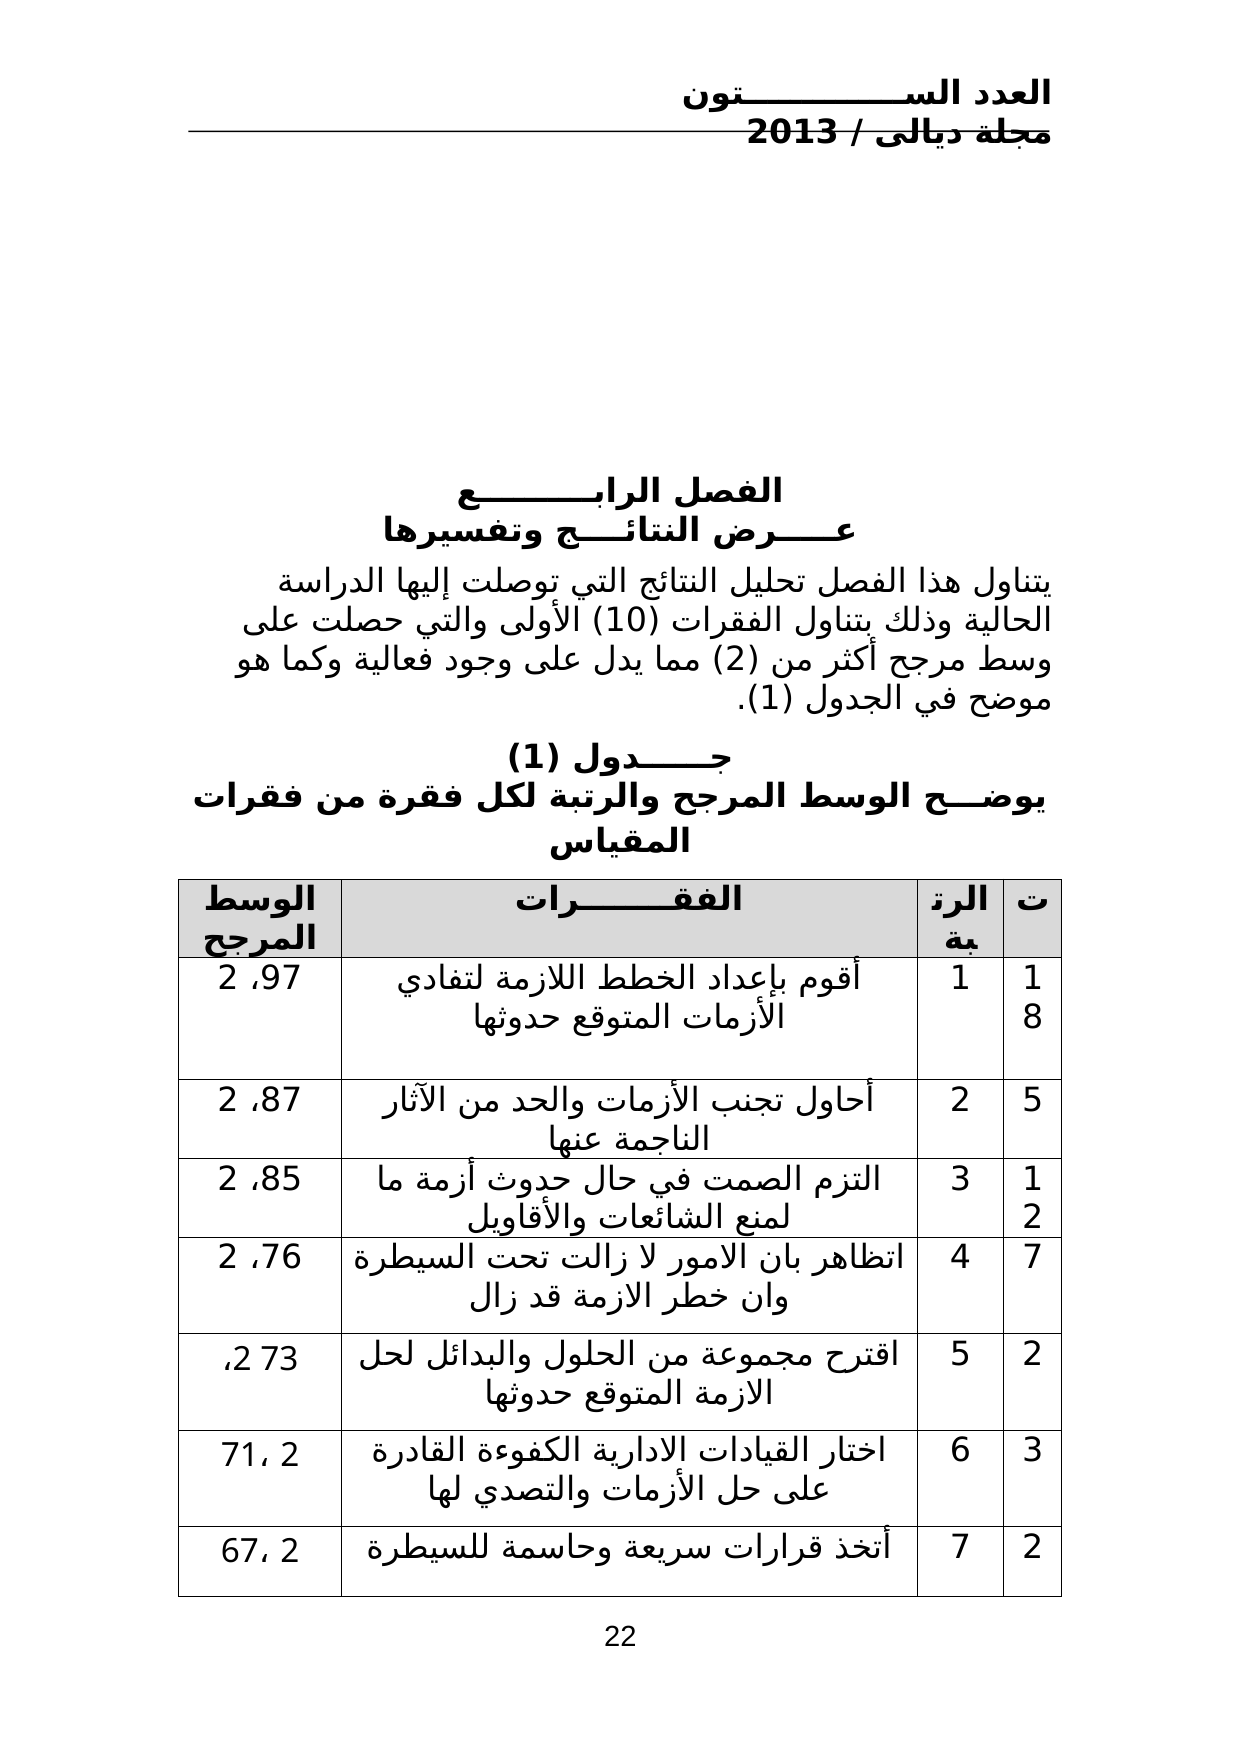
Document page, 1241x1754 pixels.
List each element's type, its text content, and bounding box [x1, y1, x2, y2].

table_cell 3 [1004, 1431, 1061, 1526]
table_header الفقــــــــرات [342, 880, 917, 957]
text جــــــدول (1) [187, 738, 1053, 777]
table_cell 6 [918, 1431, 1003, 1526]
text الفصل الرابــــــــــع [187, 472, 1053, 510]
table_cell 7 [918, 1527, 1003, 1596]
text يوضـــح الوسط المرجح والرتبة لكل فقرة من فقرات المقياس [187, 777, 1053, 860]
table_cell 85، 2 [179, 1159, 341, 1237]
table_cell 67، 2 [179, 1527, 341, 1596]
table_cell 76، 2 [179, 1238, 341, 1333]
table_cell اتظاهر بان الامور لا زالت تحت السيطرة وان خطر الازمة قد زال [342, 1238, 917, 1333]
text عـــــرض النتائــــج وتفسيرها [187, 510, 1053, 549]
table_header الرتبة [918, 880, 1003, 957]
text يتناول هذا الفصل تحليل النتائج التي توصلت إليها الدراسة الحالية وذلك بتناول الفقرات (10) الأولى والتي حصلت على وسط مرجح أكثر من (2) مما يدل على وجود فعالية وكما هو موضح في الجدول (1). [187, 562, 1053, 717]
table_cell أقوم بإعداد الخطط اللازمة لتفادي الأزمات المتوقع حدوثها [342, 958, 917, 1079]
table_cell 71، 2 [179, 1431, 341, 1526]
table_cell 2 [1004, 1334, 1061, 1430]
table_cell 12 [1004, 1159, 1061, 1237]
table_cell 87، 2 [179, 1080, 341, 1158]
table_cell 18 [1004, 958, 1061, 1079]
table_cell أحاول تجنب الأزمات والحد من الآثار الناجمة عنها [342, 1080, 917, 1158]
table_cell ،2 73 [179, 1334, 341, 1430]
table_cell 7 [1004, 1238, 1061, 1333]
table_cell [342, 1527, 917, 1596]
table_cell 3 [918, 1159, 1003, 1237]
table_header الوسط المرجح [179, 880, 341, 957]
table_header ت [1004, 880, 1061, 957]
table_cell 1 [918, 958, 1003, 1079]
table_cell 4 [918, 1238, 1003, 1333]
table_cell 5 [1004, 1080, 1061, 1158]
table_cell اقترح مجموعة من الحلول والبدائل لحل الازمة المتوقع حدوثها [342, 1334, 917, 1430]
table_cell 5 [918, 1334, 1003, 1430]
table_cell التزم الصمت في حال حدوث أزمة ما لمنع الشائعات والأقاويل [342, 1159, 917, 1237]
table_cell 2 [1004, 1527, 1061, 1596]
table_cell 2 [918, 1080, 1003, 1158]
table_cell اختار القيادات الادارية الكفوءة القادرة على حل الأزمات والتصدي لها [342, 1431, 917, 1526]
table_cell 97، 2 [179, 958, 341, 1079]
